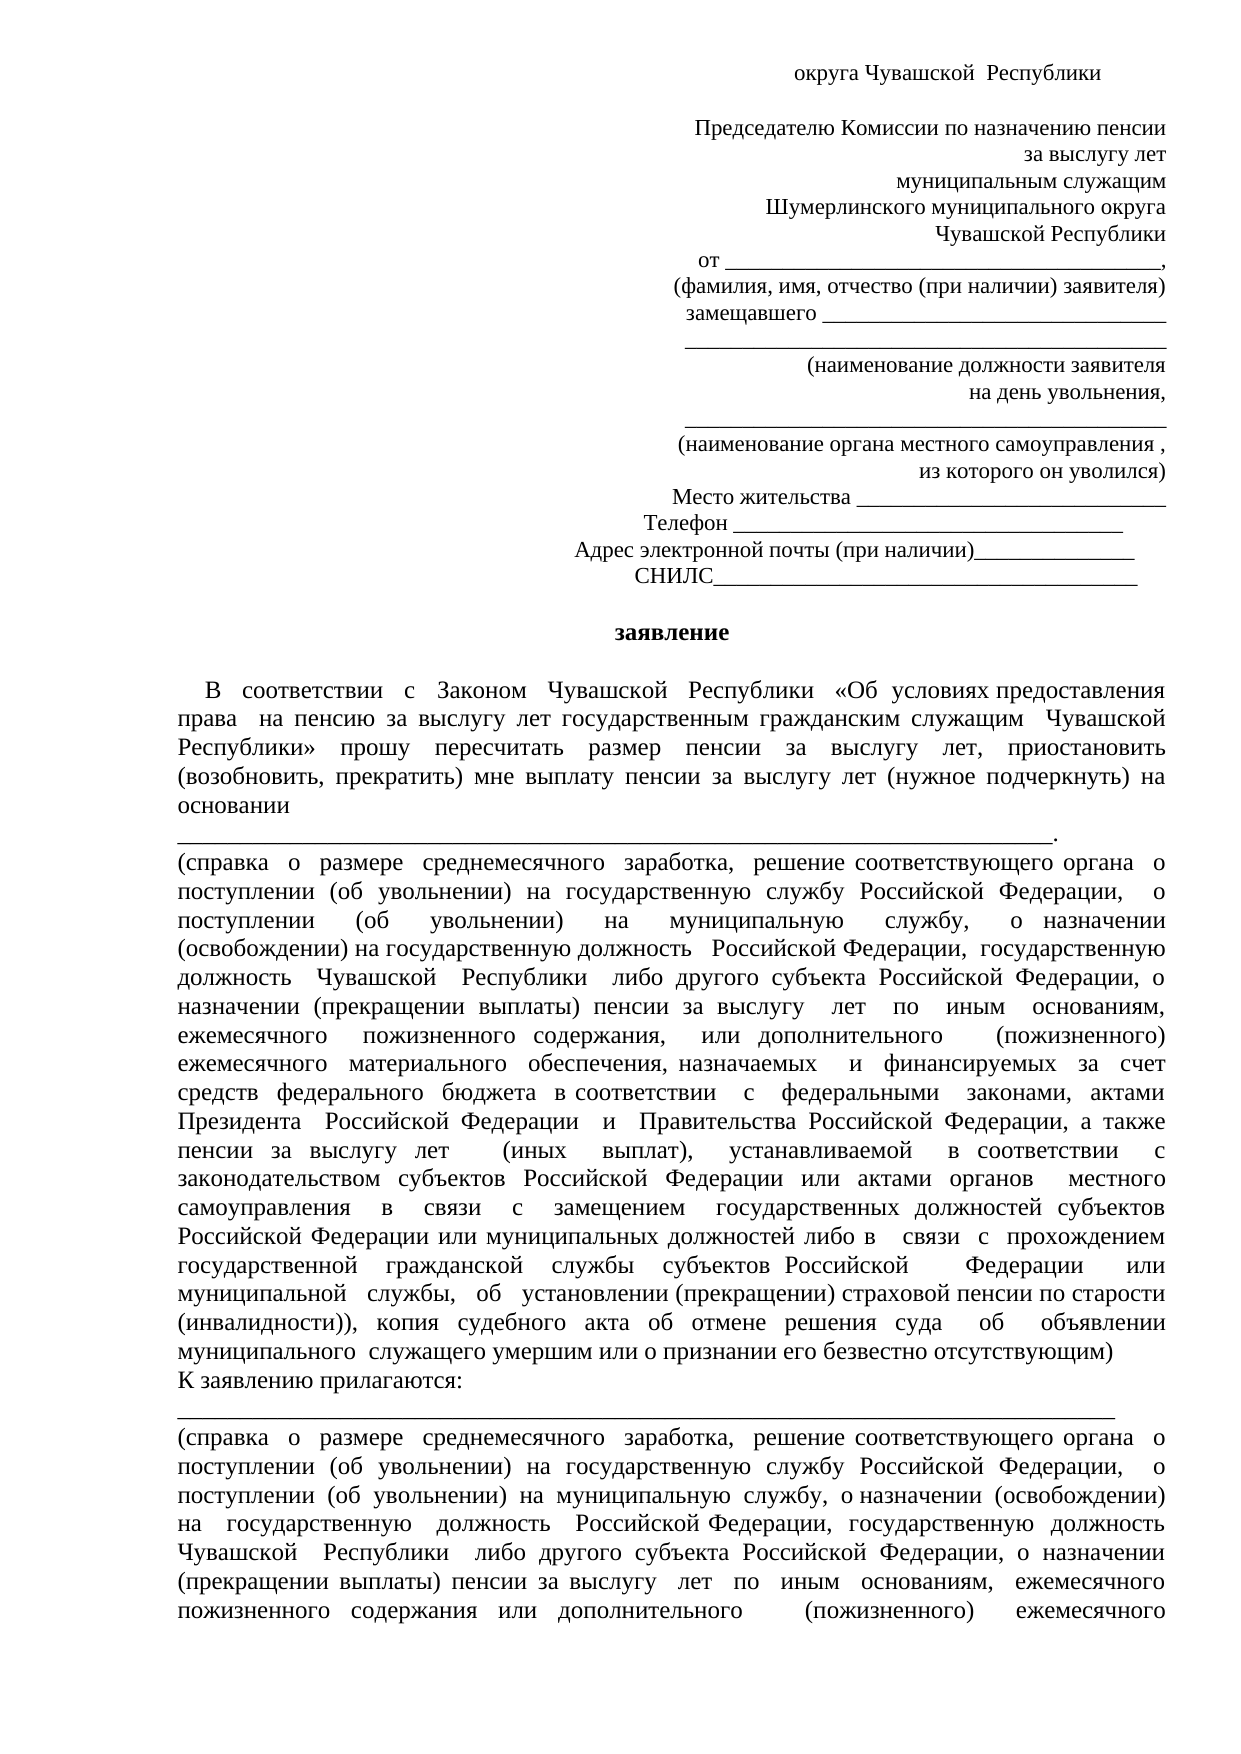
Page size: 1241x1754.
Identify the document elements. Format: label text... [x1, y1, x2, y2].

text муниципальным служащим [177, 167, 1167, 193]
text замещавшего ______________________________ [177, 299, 1167, 325]
text Чувашской Республики [177, 219, 1167, 246]
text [177, 1422, 1167, 1623]
text (наименование должности заявителя [177, 351, 1167, 378]
text Шумерлинского муниципального округа [177, 193, 1167, 219]
text Адрес электронной почты (при наличии)______________ [177, 536, 1167, 562]
text Место жительства ___________________________ [177, 483, 1167, 509]
text __________________________________________ [177, 325, 1167, 351]
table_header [783, 59, 1181, 85]
text (справка о размере среднемесячного заработка, решение соответствующего органа о поступлении (об увольнении) на государственную службу Российской Федерации, о поступлении (об увольнении) на муниципальную службу, о назначении (освобождении) на государственную должность Российской Федерации, государственную должность Чувашской Республики либо другого субъекта Российской Федерации, о назначении (прекращении выплаты) пенсии за выслугу лет по иным основаниям, ежемесячного пожизненного содержания, или дополнительного (пожизненного) ежемесячного материального обеспечения, назначаемых и финансируемых за счет средств федерального бюджета в соответствии с федеральными законами, актами Президента Российской Федерации и Правительства Российской Федерации, а также пенсии за выслугу лет (иных выплат), устанавливаемой в соответствии с законодательством субъектов Российской Федерации или актами органов местного самоуправления в связи с замещением государственных должностей субъектов Российской Федерации или муниципальных должностей либо в связи с прохождением государственной гражданской службы субъектов Российской Федерации или муниципальной службы, об установлении (прекращении) страховой пенсии по старости (инвалидности)), копия судебного акта об отмене решения суда об объявлении муниципального служащего умершим или о признании его безвестно отсутствующим) [177, 847, 1167, 1365]
text СНИЛС_____________________________________ [177, 562, 1167, 588]
text за выслугу лет [177, 141, 1167, 167]
text __________________________________________ [177, 404, 1167, 430]
text от ______________________________________, [177, 246, 1167, 272]
text К заявлению прилагаются: [177, 1365, 1167, 1393]
text из которого он уволился) [177, 457, 1167, 483]
text ___________________________________________________________________________ [177, 1393, 1167, 1422]
text В соответствии с Законом Чувашской Республики «Об условиях предоставления права на пенсию за выслугу лет государственным гражданским служащим Чувашской Республики» прошу пересчитать размер пенсии за выслугу лет, приостановить (возобновить, прекратить) мне выплату пенсии за выслугу лет (нужное подчеркнуть) на основании ______________________________________________________________________. [177, 675, 1167, 847]
text Телефон __________________________________ [177, 509, 1167, 536]
text (наименование органа местного самоуправления , [177, 430, 1167, 457]
text заявление [177, 617, 1167, 646]
text на день увольнения, [177, 378, 1167, 404]
text Председателю Комиссии по назначению пенсии [177, 114, 1167, 141]
text (фамилия, имя, отчество (при наличии) заявителя) [177, 272, 1167, 299]
